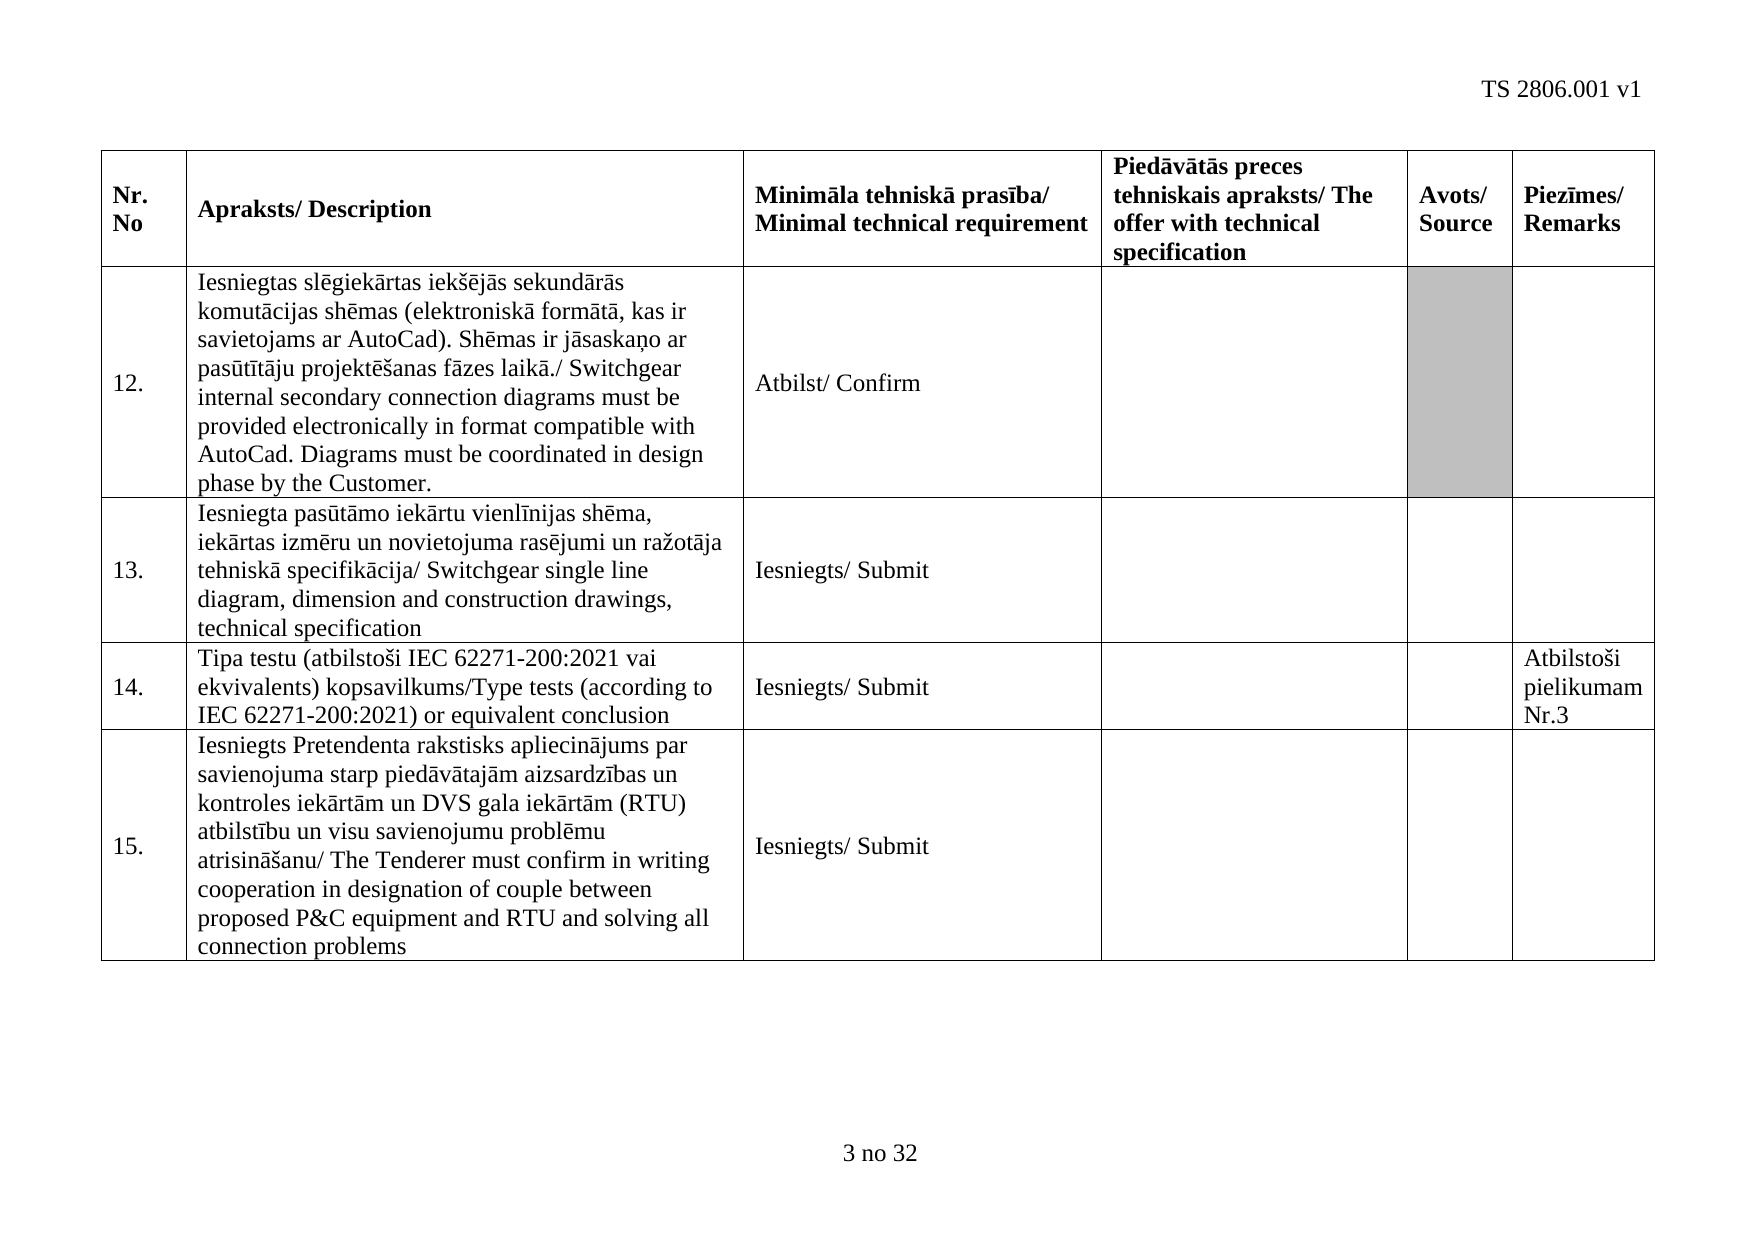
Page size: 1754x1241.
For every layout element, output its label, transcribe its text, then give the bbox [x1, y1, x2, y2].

table_cell [1408, 730, 1512, 960]
table_header Apraksts/ Description [187, 151, 743, 266]
table_cell [102, 267, 186, 497]
table_cell [1513, 267, 1654, 497]
table_cell Iesniegts/ Submit [744, 498, 1101, 642]
table_cell [1513, 498, 1654, 642]
table_cell [102, 730, 186, 960]
table_cell [1408, 267, 1512, 497]
table_header Piezīmes/ Remarks [1513, 151, 1654, 266]
table_cell [1513, 730, 1654, 960]
table_cell [1408, 498, 1512, 642]
table_header Piedāvātās preces tehniskais apraksts/ The offer with technical specification [1102, 151, 1407, 266]
table_cell Atbilstoši pielikumam Nr.3 [1513, 643, 1654, 729]
table_cell [1102, 643, 1407, 729]
table_cell Iesniegts Pretendenta rakstisks apliecinājums par savienojuma starp piedāvātajām aizsardzības un kontroles iekārtām un DVS gala iekārtām (RTU) atbilstību un visu savienojumu problēmu atrisināšanu/ The Tenderer must confirm in writing cooperation in designation of couple between proposed P&C equipment and RTU and solving all connection problems [187, 730, 743, 960]
table_cell Atbilst/ Confirm [744, 267, 1101, 497]
table_cell [1408, 643, 1512, 729]
table_header Avots/ Source [1408, 151, 1512, 266]
table_cell Tipa testu (atbilstoši IEC 62271-200:2021 vai ekvivalents) kopsavilkums/Type tests (according to IEC 62271-200:2021) or equivalent conclusion [187, 643, 743, 729]
table_cell [1102, 730, 1407, 960]
table_cell [1102, 267, 1407, 497]
table_cell [102, 643, 186, 729]
table_cell [1102, 498, 1407, 642]
table_header Minimāla tehniskā prasība/ Minimal technical requirement [744, 151, 1101, 266]
table_cell Iesniegts/ Submit [744, 643, 1101, 729]
table_cell Iesniegts/ Submit [744, 730, 1101, 960]
table_cell [102, 498, 186, 642]
table_header Nr. No [102, 151, 186, 266]
table_cell Iesniegta pasūtāmo iekārtu vienlīnijas shēma, iekārtas izmēru un novietojuma rasējumi un ražotāja tehniskā specifikācija/ Switchgear single line diagram, dimension and construction drawings, technical specification [187, 498, 743, 642]
table_cell Iesniegtas slēgiekārtas iekšējās sekundārās komutācijas shēmas (elektroniskā formātā, kas ir savietojams ar AutoCad). Shēmas ir jāsaskaņo ar pasūtītāju projektēšanas fāzes laikā./ Switchgear internal secondary connection diagrams must be provided electronically in format compatible with AutoCad. Diagrams must be coordinated in design phase by the Customer. [187, 267, 743, 497]
